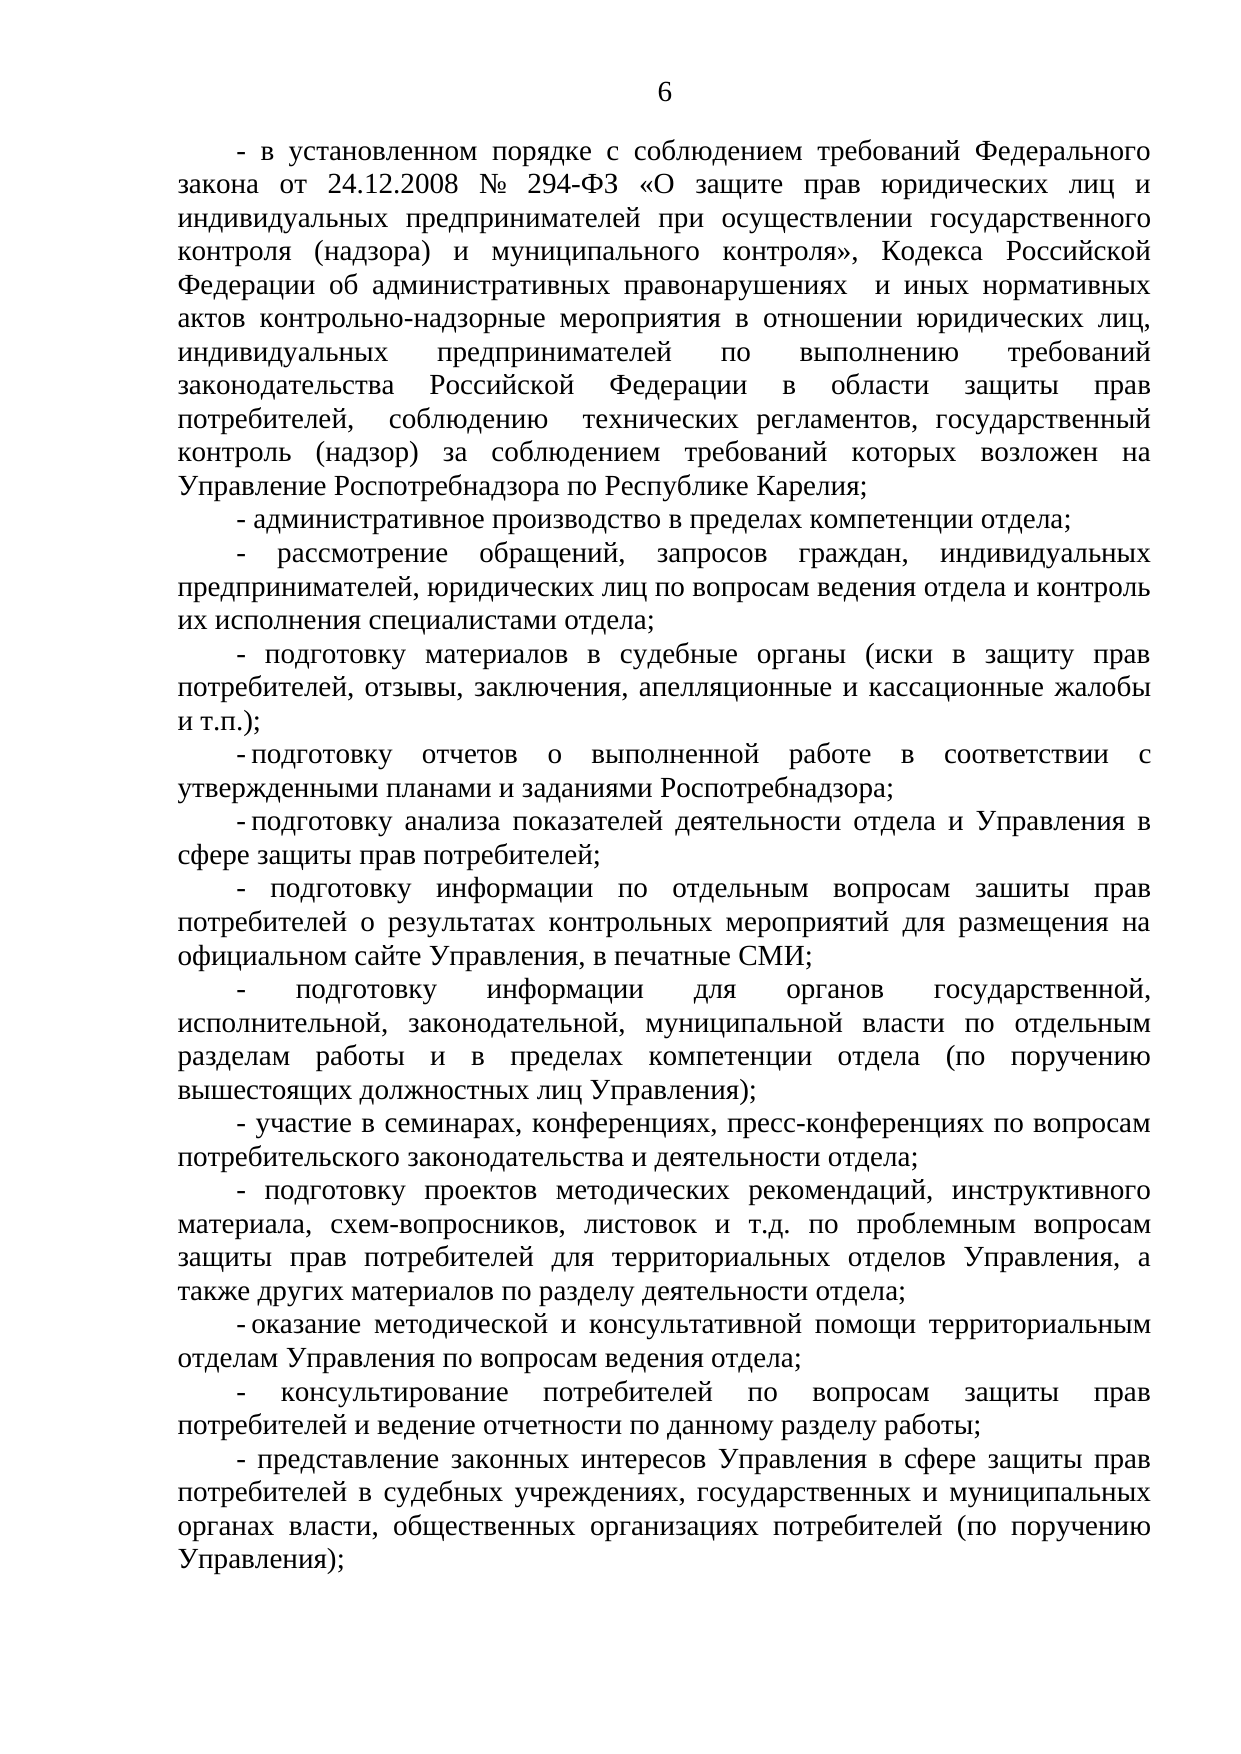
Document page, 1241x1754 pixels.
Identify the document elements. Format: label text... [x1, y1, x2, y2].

text - административное производство в пределах компетенции отдела; [177, 502, 1152, 535]
text - оказание методической и консультативной помощи территориальным отделам Управления по вопросам ведения отдела; [177, 1307, 1152, 1374]
text - рассмотрение обращений, запросов граждан, индивидуальных предпринимателей, юридических лиц по вопросам ведения отдела и контроль их исполнения специалистами отдела; [177, 535, 1152, 636]
text - подготовку информации для органов государственной, исполнительной, законодательной, муниципальной власти по отдельным разделам работы и в пределах компетенции отдела (по поручению вышестоящих должностных лиц Управления); [177, 971, 1152, 1105]
text - подготовку проектов методических рекомендаций, инструктивного материала, схем-вопросников, листовок и т.д. по проблемным вопросам защиты прав потребителей для территориальных отделов Управления, а также других материалов по разделу деятельности отдела; [177, 1172, 1152, 1307]
text - подготовку информации по отдельным вопросам зашиты прав потребителей о результатах контрольных мероприятий для размещения на официальном сайте Управления, в печатные СМИ; [177, 871, 1152, 971]
text - участие в семинарах, конференциях, пресс-конференциях по вопросам потребительского законодательства и деятельности отдела; [177, 1105, 1152, 1172]
text - консультирование потребителей по вопросам защиты прав потребителей и ведение отчетности по данному разделу работы; [177, 1374, 1152, 1441]
text - представление законных интересов Управления в сфере защиты прав потребителей в судебных учреждениях, государственных и муниципальных органах власти, общественных организациях потребителей (по поручению Управления); [177, 1441, 1152, 1575]
text - в установленном порядке с соблюдением требований Федерального закона от 24.12.2008 № 294-ФЗ «О защите прав юридических лиц и индивидуальных предпринимателей при осуществлении государственного контроля (надзора) и муниципального контроля», Кодекса Российской Федерации об административных правонарушениях и иных нормативных актов контрольно-надзорные мероприятия в отношении юридических лиц, индивидуальных предпринимателей по выполнению требований законодательства Российской Федерации в области защиты прав потребителей, соблюдению технических регламентов, государственный контроль (надзор) за соблюдением требований которых возложен на Управление Роспотребнадзора по Республике Карелия; [177, 133, 1152, 502]
text - подготовку анализа показателей деятельности отдела и Управления в сфере защиты прав потребителей; [177, 803, 1152, 871]
text - подготовку отчетов о выполненной работе в соответствии с утвержденными планами и заданиями Роспотребнадзора; [177, 736, 1152, 803]
text - подготовку материалов в судебные органы (иски в защиту прав потребителей, отзывы, заключения, апелляционные и кассационные жалобы и т.п.); [177, 636, 1152, 736]
